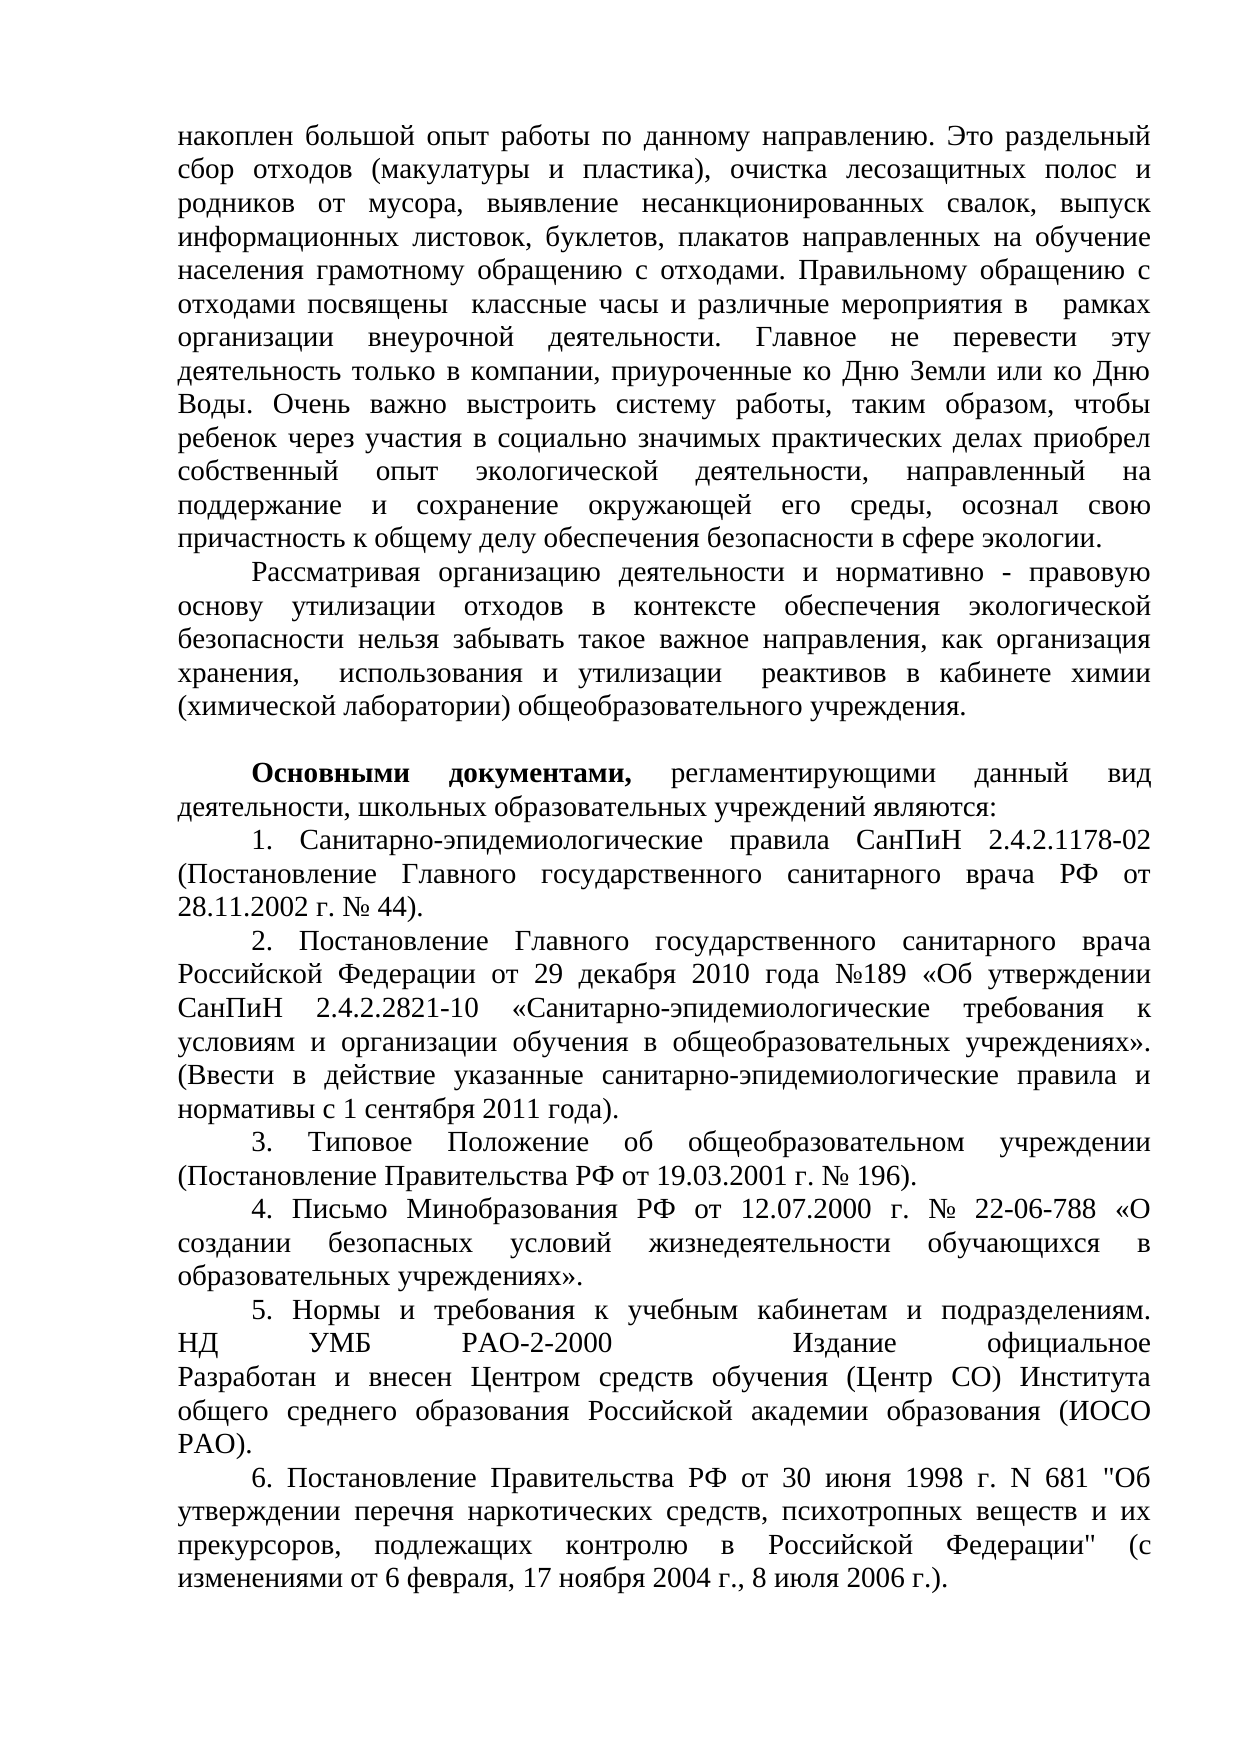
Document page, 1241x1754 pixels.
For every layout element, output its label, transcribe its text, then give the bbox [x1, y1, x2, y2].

text 3. Типовое Положение об общеобразовательном учреждении (Постановление Правительства РФ от 19.03.2001 г. № 196). [177, 1124, 1152, 1191]
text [177, 118, 1152, 554]
text Рассматривая организацию деятельности и нормативно - правовую основу утилизации отходов в контексте обеспечения экологической безопасности нельзя забывать такое важное направления, как организация хранения, использования и утилизации реактивов в кабинете химии (химической лаборатории) общеобразовательного учреждения. [177, 554, 1152, 722]
text 1. Санитарно-эпидемиологические правила СанПиН 2.4.2.1178-02 (Постановление Главного государственного санитарного врача РФ от 28.11.2002 г. № 44). [177, 822, 1152, 923]
text 2. Постановление Главного государственного санитарного врача Российской Федерации от 29 декабря 2010 года №189 «Об утверждении СанПиН 2.4.2.2821-10 «Санитарно-эпидемиологические требования к условиям и организации обучения в общеобразовательных учреждениях». (Ввести в действие указанные санитарно-эпидемиологические правила и нормативы с 1 сентября 2011 года). [177, 923, 1152, 1124]
text 5. Нормы и требования к учебным кабинетам и подразделениям. НД УМБ РАО-2-2000 Издание официальное Разработан и внесен Центром средств обучения (Центр СО) Института общего среднего образования Российской академии образования (ИОСО РАО). [177, 1292, 1152, 1460]
text 6. Постановление Правительства РФ от 30 июня 1998 г. N 681 "Об утверждении перечня наркотических средств, психотропных веществ и их прекурсоров, подлежащих контролю в Российской Федерации" (с изменениями от 6 февраля, 17 ноября 2004 г., 8 июля 2006 г.). [177, 1460, 1152, 1594]
text Основными документами, регламентирующими данный вид деятельности, школьных образовательных учреждений являются: [177, 755, 1152, 822]
text 4. Письмо Минобразования РФ от 12.07.2000 г. № 22-06-788 «О создании безопасных условий жизнедеятельности обучающихся в образовательных учреждениях». [177, 1191, 1152, 1292]
